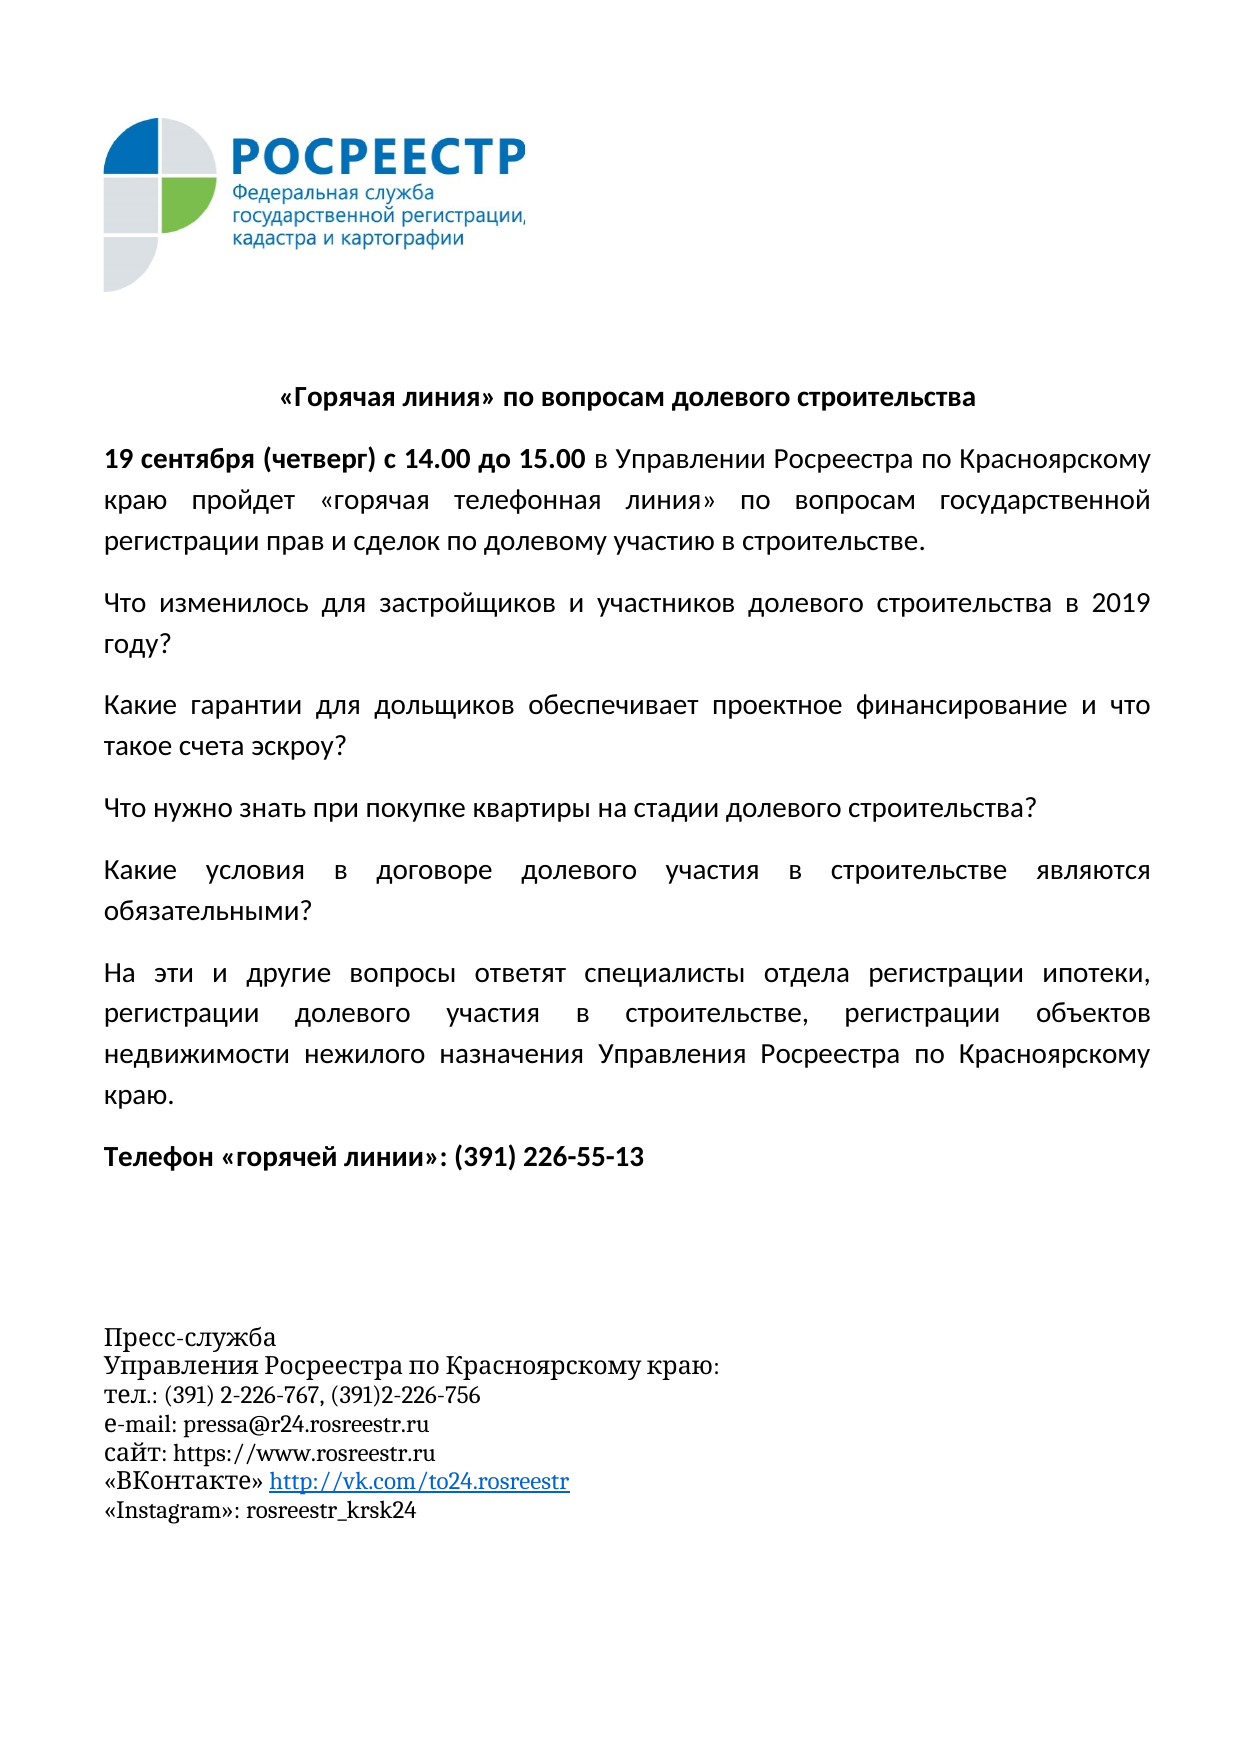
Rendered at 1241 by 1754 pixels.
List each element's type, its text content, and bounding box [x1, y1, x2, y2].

text Какие гарантии для дольщиков обеспечивает проектное финансирование и что такое счета эскроу? [103, 686, 1152, 763]
text Какие условия в договоре долевого участия в строительстве являются обязательными? [103, 851, 1152, 927]
text е-mail: pressa@r24.rosreestr.ru [103, 1410, 1152, 1438]
text тел.: (391) 2-226-767, (391)2-226-756 [103, 1381, 1152, 1410]
text «Instagram»: rosreestr_krsk24 [103, 1496, 1152, 1525]
text «Горячая линия» по вопросам долевого строительства [103, 378, 1152, 414]
text Управления Росреестра по Красноярскому краю: [103, 1352, 1152, 1381]
text «ВКонтакте» http://vk.com/to24.rosreestr [103, 1467, 1152, 1496]
picture [103, 118, 526, 292]
text сайт: https://www.rosreestr.ru [103, 1438, 1152, 1467]
text Телефон «горячей линии»: (391) 226-55-13 [103, 1138, 1152, 1174]
text Что нужно знать при покупке квартиры на стадии долевого строительства? [103, 789, 1152, 825]
text Пресс-служба [103, 1323, 1152, 1352]
text 19 сентября (четверг) с 14.00 до 15.00 в Управлении Росреестра по Красноярскому краю пройдет «горячая телефонная линия» по вопросам государственной регистрации прав и сделок по долевому участию в строительстве. [103, 440, 1152, 558]
text Что изменилось для застройщиков и участников долевого строительства в 2019 году? [103, 584, 1152, 660]
text На эти и другие вопросы ответят специалисты отдела регистрации ипотеки, регистрации долевого участия в строительстве, регистрации объектов недвижимости нежилого назначения Управления Росреестра по Красноярскому краю. [103, 954, 1152, 1112]
